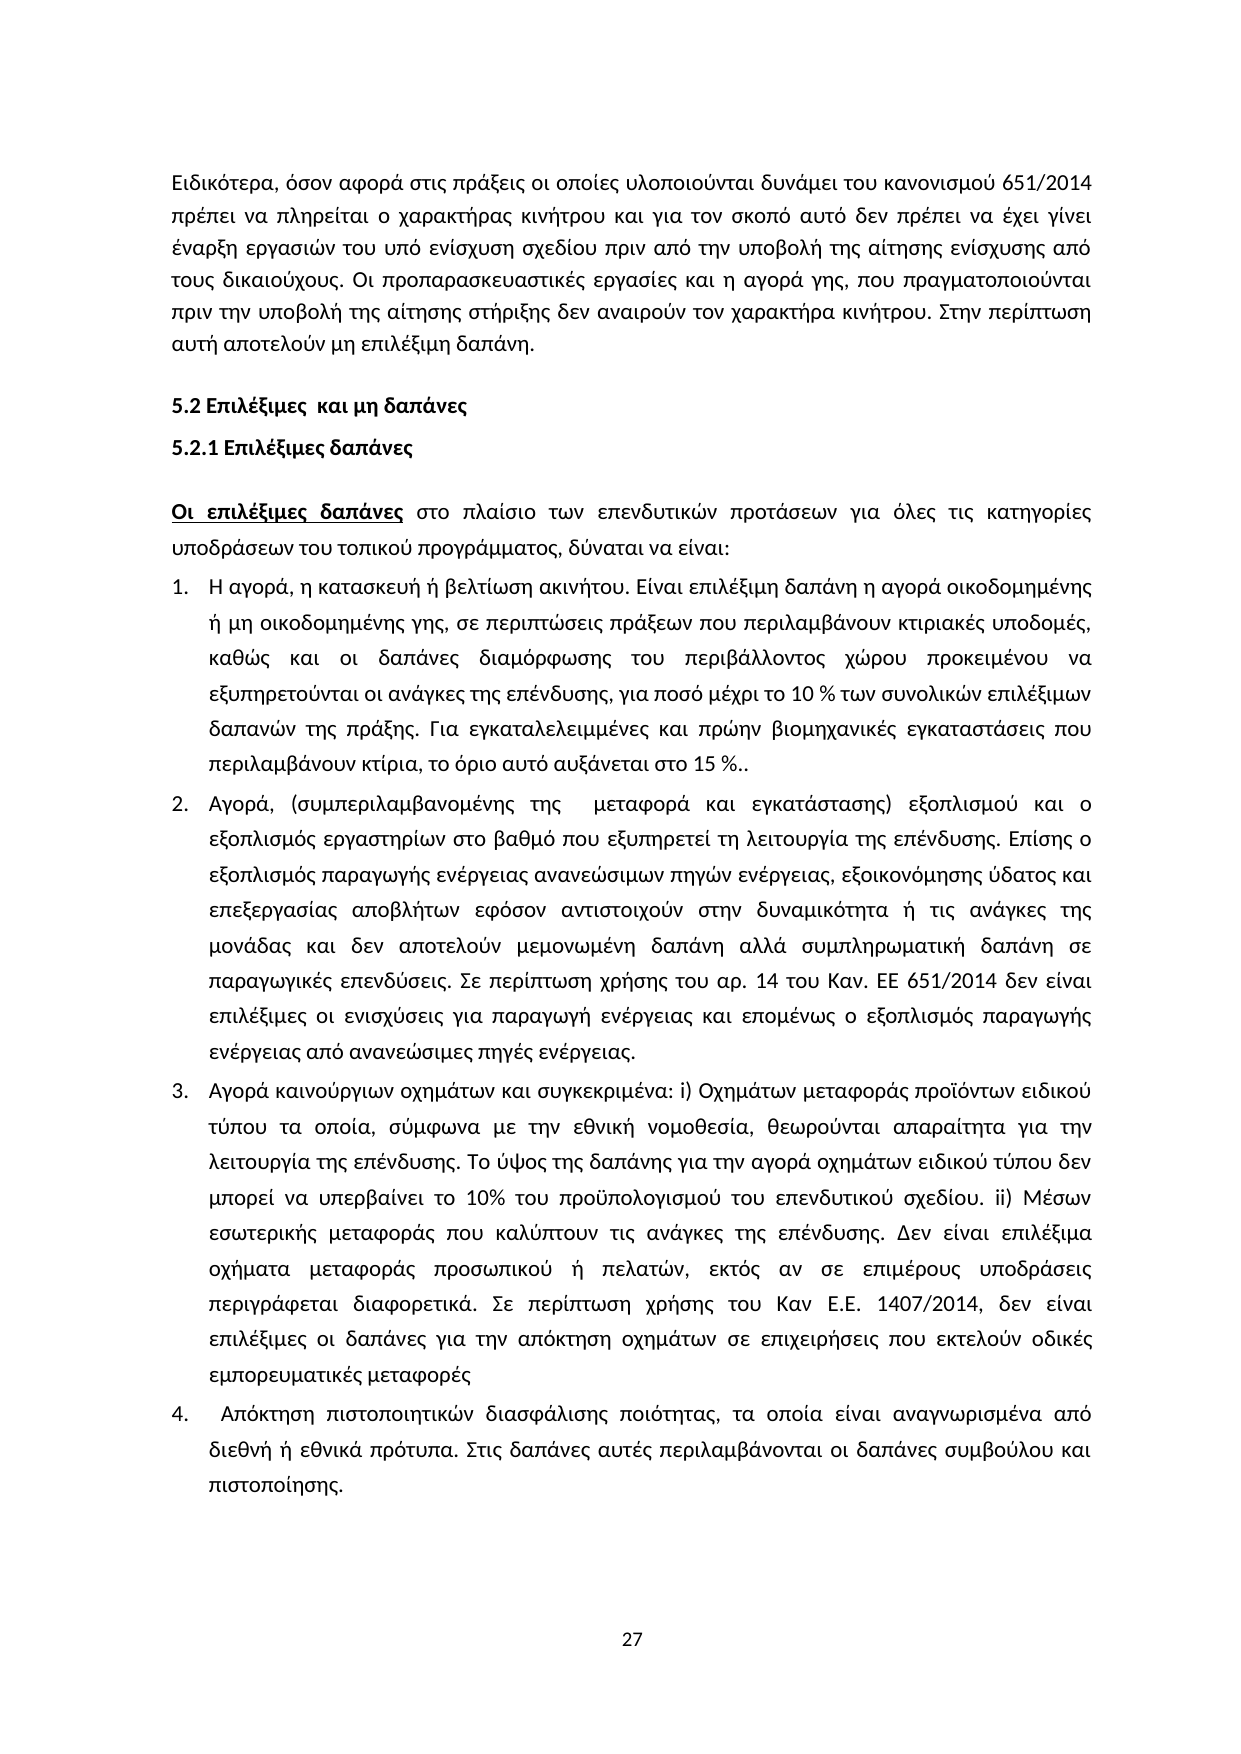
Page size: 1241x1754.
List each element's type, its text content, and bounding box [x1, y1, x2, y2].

list Αγορά, (συμπεριλαμβανομένης της μεταφορά και εγκατάστασης) εξοπλισμού και ο εξοπλισμός εργαστηρίων στο βαθμό που εξυπηρετεί τη λειτουργία της επένδυσης. Επίσης ο εξοπλισμός παραγωγής ενέργειας ανανεώσιμων πηγών ενέργειας, εξοικονόμησης ύδατος και επεξεργασίας αποβλήτων εφόσον αντιστοιχούν στην δυναμικότητα ή τις ανάγκες της μονάδας και δεν αποτελούν μεμονωμένη δαπάνη αλλά συμπληρωματική δαπάνη σε παραγωγικές επενδύσεις. Σε περίπτωση χρήσης του αρ. 14 του Καν. ΕΕ 651/2014 δεν είναι επιλέξιμες οι ενισχύσεις για παραγωγή ενέργειας και επομένως ο εξοπλισμός παραγωγής ενέργειας από ανανεώσιμες πηγές ενέργειας. [171, 782, 1093, 1065]
list Αγορά καινούργιων οχημάτων και συγκεκριμένα: i) Οχημάτων μεταφοράς προϊόντων ειδικού τύπου τα οποία, σύμφωνα με την εθνική νομοθεσία, θεωρούνται απαραίτητα για την λειτουργία της επένδυσης. Το ύψος της δαπάνης για την αγορά οχημάτων ειδικού τύπου δεν μπορεί να υπερβαίνει το 10% του προϋπολογισμού του επενδυτικού σχεδίου. ii) Μέσων εσωτερικής μεταφοράς που καλύπτουν τις ανάγκες της επένδυσης. Δεν είναι επιλέξιμα οχήματα μεταφοράς προσωπικού ή πελατών, εκτός αν σε επιμέρους υποδράσεις περιγράφεται διαφορετικά. Σε περίπτωση χρήσης του Καν Ε.Ε. 1407/2014, δεν είναι επιλέξιμες οι δαπάνες για την απόκτηση οχημάτων σε επιχειρήσεις που εκτελούν οδικές εμπορευματικές μεταφορές [171, 1069, 1093, 1388]
list Η αγορά, η κατασκευή ή βελτίωση ακινήτου. Είναι επιλέξιμη δαπάνη η αγορά οικοδομημένης ή μη οικοδομημένης γης, σε περιπτώσεις πράξεων που περιλαμβάνουν κτιριακές υποδομές, καθώς και οι δαπάνες διαμόρφωσης του περιβάλλοντος χώρου προκειμένου να εξυπηρετούνται οι ανάγκες της επένδυσης, για ποσό μέχρι το 10 % των συνολικών επιλέξιμων δαπανών της πράξης. Για εγκαταλελειμμένες και πρώην βιομηχανικές εγκαταστάσεις που περιλαμβάνουν κτίρια, το όριο αυτό αυξάνεται στο 15 %.. [171, 565, 1093, 778]
text Ειδικότερα, όσον αφορά στις πράξεις οι οποίες υλοποιούνται δυνάμει του κανονισμού 651/2014 πρέπει να πληρείται ο χαρακτήρας κινήτρου και για τον σκοπό αυτό δεν πρέπει να έχει γίνει έναρξη εργασιών του υπό ενίσχυση σχεδίου πριν από την υποβολή της αίτησης ενίσχυσης από τους δικαιούχους. Οι προπαρασκευαστικές εργασίες και η αγορά γης, που πραγματοποιούνται πριν την υποβολή της αίτησης στήριξης δεν αναιρούν τον χαρακτήρα κινήτρου. Στην περίπτωση αυτή αποτελούν μη επιλέξιμη δαπάνη. [171, 168, 1093, 357]
list Απόκτηση πιστοποιητικών διασφάλισης ποιότητας, τα οποία είναι αναγνωρισμένα από διεθνή ή εθνικά πρότυπα. Στις δαπάνες αυτές περιλαμβάνονται οι δαπάνες συμβούλου και πιστοποίησης. [171, 1392, 1093, 1498]
text Οι επιλέξιμες δαπάνες στο πλαίσιο των επενδυτικών προτάσεων για όλες τις κατηγορίες υποδράσεων του τοπικού προγράμματος, δύναται να είναι: [171, 490, 1093, 561]
text 5.2 Επιλέξιμες και μη δαπάνες [171, 390, 1093, 419]
text 5.2.1 Επιλέξιμες δαπάνες [171, 432, 1093, 461]
